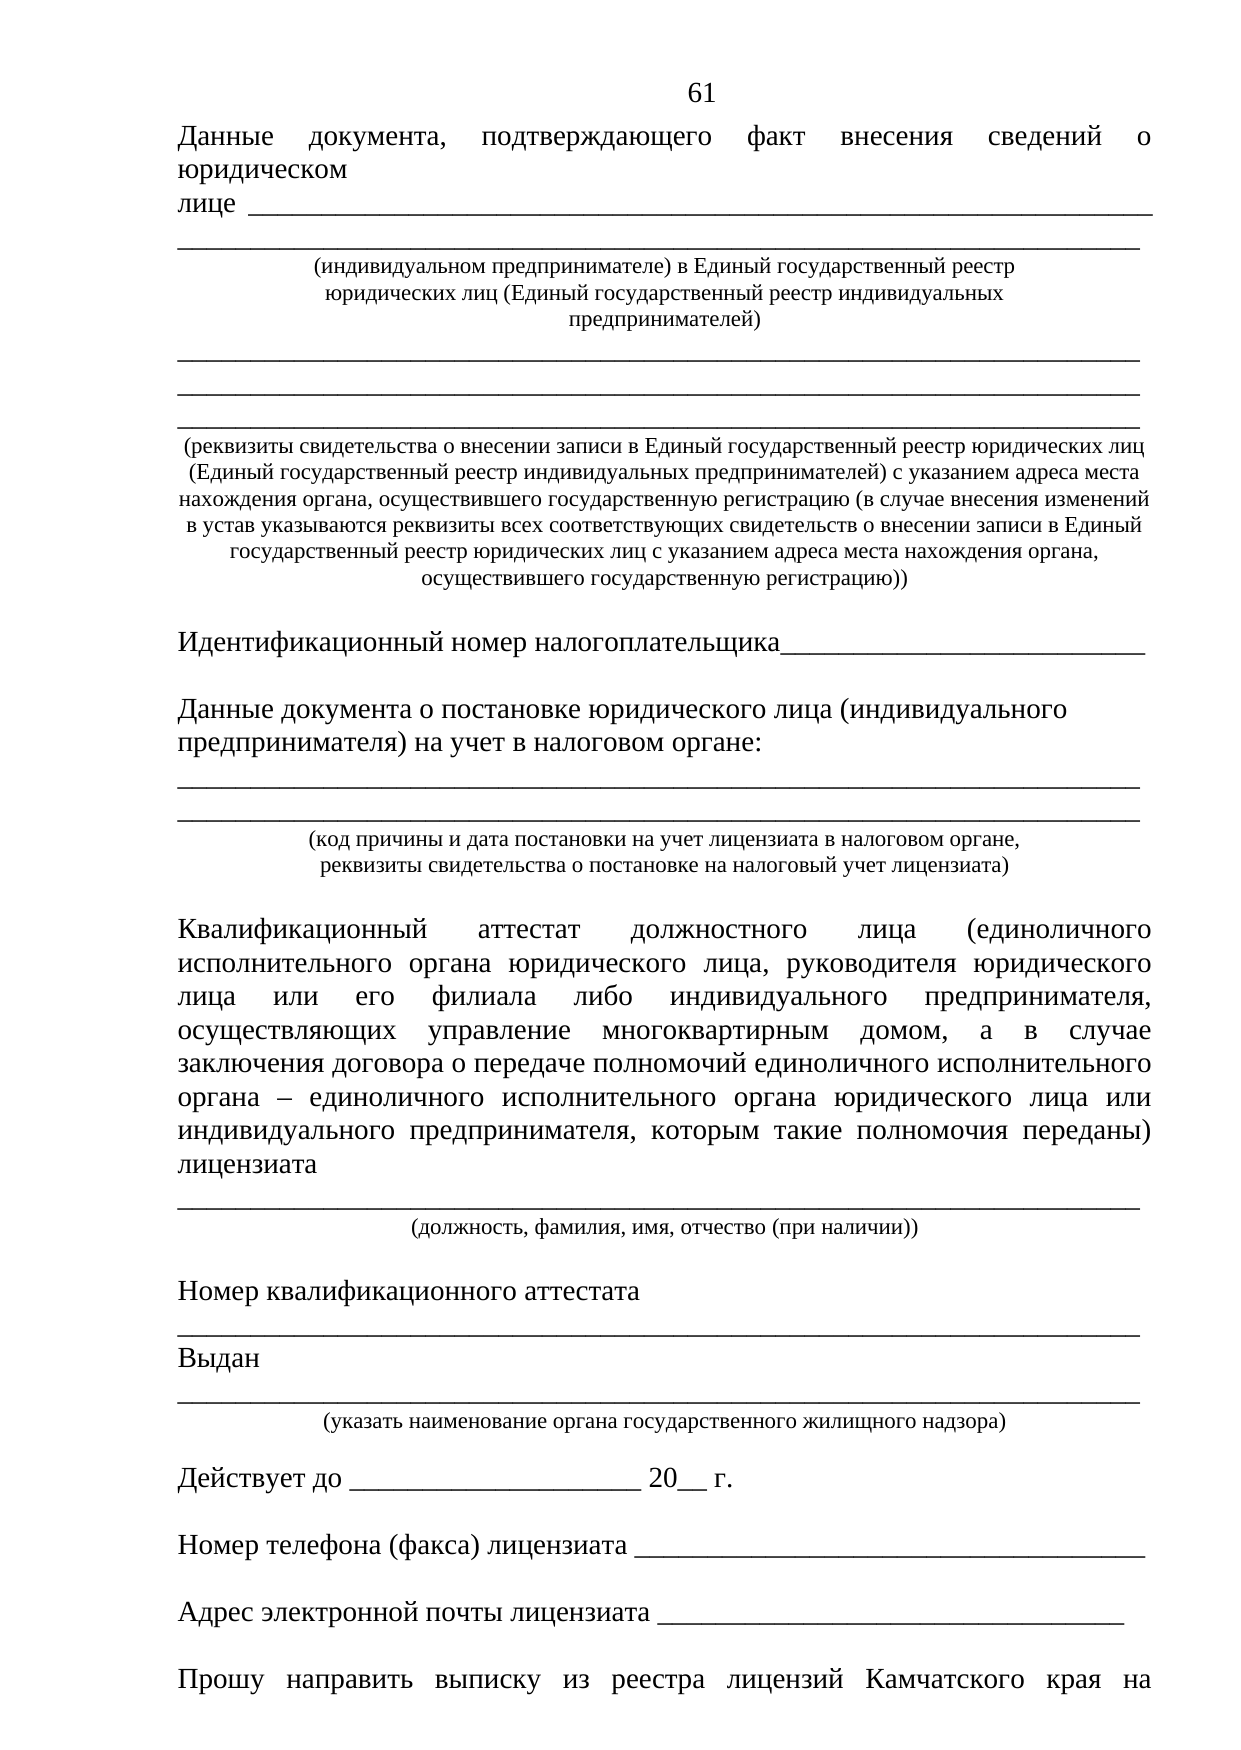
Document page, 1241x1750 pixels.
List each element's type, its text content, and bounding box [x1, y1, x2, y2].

text Адрес электронной почты лицензиата ________________________________ [177, 1594, 1152, 1627]
text Данные документа о постановке юридического лица (индивидуального [177, 691, 1152, 724]
text Данные документа, подтверждающего факт внесения сведений о юридическом [177, 118, 1152, 185]
text (реквизиты свидетельства о внесении записи в Единый государственный реестр юридических лиц (Единый государственный реестр индивидуальных предпринимателей) с указанием адреса места нахождения органа, осуществившего государственную регистрацию (в случае внесения изменений в устав указываются реквизиты всех соответствующих свидетельств о внесении записи в Единый государственный реестр юридических лиц с указанием адреса места нахождения органа, осуществившего государственную регистрацию)) [177, 432, 1152, 590]
text __________________________________________________________________ [177, 1179, 1152, 1213]
text ____________________________________________________________________________________________________________________________________ [177, 758, 1152, 825]
text Действует до ____________________ 20__ г. [177, 1460, 1152, 1493]
text Идентификационный номер налогоплательщика_________________________ [177, 624, 1152, 657]
text юридических лиц (Единый государственный реестр индивидуальных [177, 279, 1152, 305]
text реквизиты свидетельства о постановке на налоговый учет лицензиата) [177, 851, 1152, 878]
text предпринимателей) [177, 305, 1152, 331]
text Выдан [177, 1340, 1152, 1373]
text (указать наименование органа государственного жилищного надзора) [177, 1407, 1152, 1433]
text предпринимателя) на учет в налоговом органе: [177, 724, 1152, 758]
text (должность, фамилия, имя, отчество (при наличии)) [177, 1213, 1152, 1239]
text __________________________________________________________________ [177, 1373, 1152, 1407]
text __________________________________________________________________ [177, 1306, 1152, 1340]
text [177, 1661, 1152, 1694]
text Номер квалификационного аттестата [177, 1273, 1152, 1306]
text (индивидуальном предпринимателе) в Единый государственный реестр [177, 252, 1152, 279]
text Номер телефона (факса) лицензиата ___________________________________ [177, 1527, 1152, 1560]
text (код причины и дата постановки на учет лицензиата в налоговом органе, [177, 825, 1152, 851]
text ______________________________________________________________________________________________________________________________________________________________________________________________________ [177, 331, 1152, 432]
text лице ______________________________________________________________ __________________________________________________________________ [177, 185, 1152, 252]
text Квалификационный аттестат должностного лица (единоличного исполнительного органа юридического лица, руководителя юридического лица или его филиала либо индивидуального предпринимателя, осуществляющих управление многоквартирным домом, а в случае заключения договора о передаче полномочий единоличного исполнительного органа – единоличного исполнительного органа юридического лица или индивидуального предпринимателя, которым такие полномочия переданы) лицензиата [177, 911, 1152, 1179]
